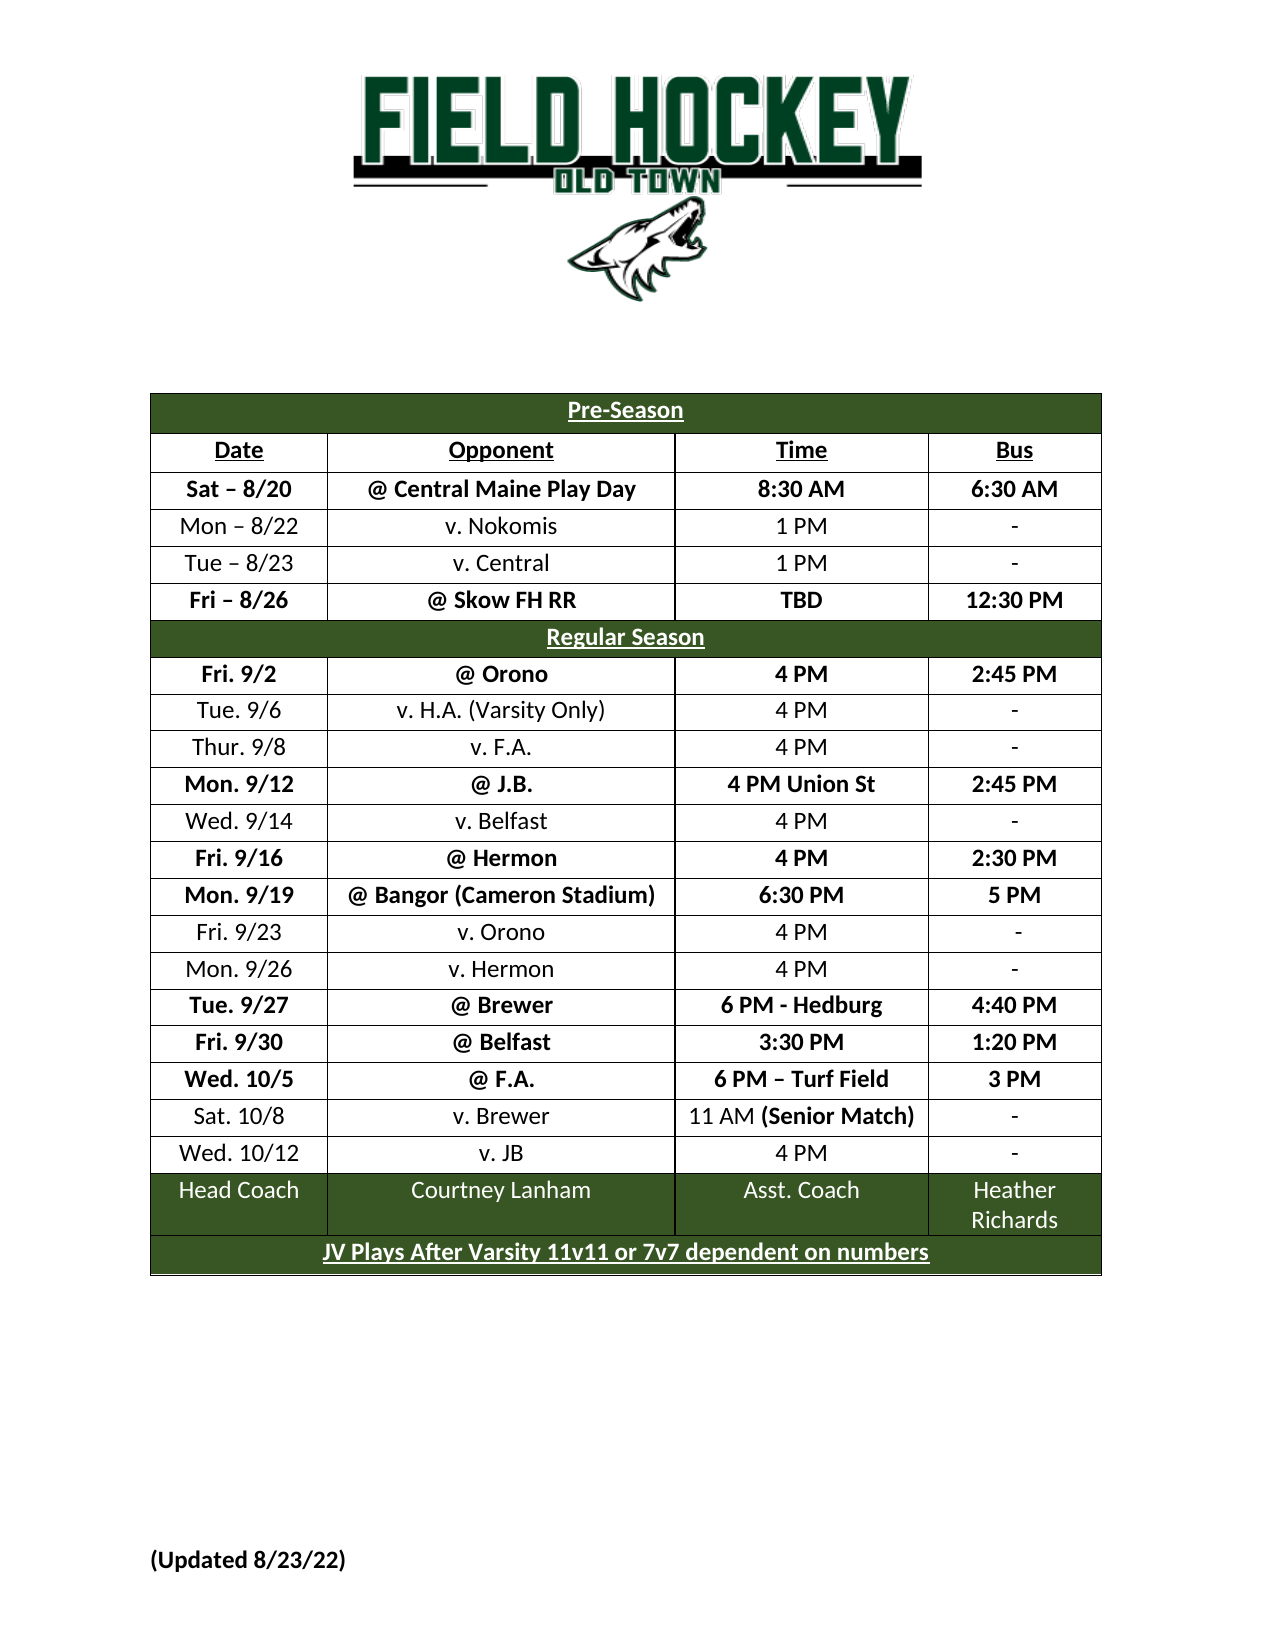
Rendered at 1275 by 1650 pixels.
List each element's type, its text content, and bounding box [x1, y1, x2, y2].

table_cell 2:30 PM [929, 842, 1101, 878]
table_cell Head Coach [151, 1174, 327, 1235]
table_cell @ Orono [328, 658, 674, 693]
table_cell @ Skow FH RR [328, 584, 674, 620]
table_cell Opponent [328, 434, 674, 472]
table_cell @ Belfast [328, 1026, 674, 1062]
table_cell 6 PM - Hedburg [676, 990, 928, 1025]
table_cell 1 PM [676, 547, 928, 583]
table_cell 4 PM [676, 731, 928, 767]
table_cell @ Brewer [328, 990, 674, 1025]
table_cell 2:45 PM [929, 768, 1101, 804]
table_cell v. Orono [328, 916, 674, 952]
table_cell 8:30 AM [676, 473, 928, 509]
table_cell @ Bangor (Cameron Stadium) [328, 879, 674, 915]
table_cell Mon – 8/22 [151, 510, 327, 546]
table_cell Thur. 9/8 [151, 731, 327, 767]
table_cell Date [151, 434, 327, 472]
table_cell 5 PM [929, 879, 1101, 915]
table_cell @ Central Maine Play Day [328, 473, 674, 509]
table_cell Regular Season [151, 621, 1101, 657]
table_cell - [929, 731, 1101, 767]
table_cell 4 PM [676, 842, 928, 878]
table_cell Mon. 9/19 [151, 879, 327, 915]
picture [353, 75, 922, 302]
table_cell v. Brewer [328, 1100, 674, 1136]
table_cell 6:30 PM [676, 879, 928, 915]
table_cell 1 PM [676, 510, 928, 546]
table_cell 2:45 PM [929, 658, 1101, 693]
table_cell Courtney Lanham [328, 1174, 674, 1235]
table_cell Wed. 10/5 [151, 1063, 327, 1099]
table_cell 4 PM [676, 916, 928, 952]
table_cell v. Hermon [328, 953, 674, 988]
table_cell Asst. Coach [676, 1174, 928, 1235]
table_cell Time [676, 434, 928, 472]
table_cell Tue. 9/6 [151, 695, 327, 730]
table_cell @ Hermon [328, 842, 674, 878]
table_cell Tue – 8/23 [151, 547, 327, 583]
table_cell @ J.B. [328, 768, 674, 804]
table_cell - [929, 510, 1101, 546]
table_cell 11 AM (Senior Match) [676, 1100, 928, 1136]
table_cell Fri. 9/16 [151, 842, 327, 878]
table_cell v. Central [328, 547, 674, 583]
table_cell Tue. 9/27 [151, 990, 327, 1025]
table_cell Mon. 9/12 [151, 768, 327, 804]
table_cell 4 PM [676, 695, 928, 730]
table_cell 4:40 PM [929, 990, 1101, 1025]
table_cell Heather Richards [929, 1174, 1101, 1235]
table_cell - [929, 805, 1101, 841]
table_cell 1:20 PM [929, 1026, 1101, 1062]
table_cell v. Nokomis [328, 510, 674, 546]
table_cell - [929, 547, 1101, 583]
table_cell TBD [676, 584, 928, 620]
table_cell @ F.A. [328, 1063, 674, 1099]
table_header Pre-Season [151, 394, 1101, 433]
table_cell Mon. 9/26 [151, 953, 327, 988]
table_cell 3 PM [929, 1063, 1101, 1099]
table_cell 6 PM – Turf Field [676, 1063, 928, 1099]
table_cell - [929, 695, 1101, 730]
table_cell - [929, 953, 1101, 988]
table_cell Fri. 9/30 [151, 1026, 327, 1062]
table_cell 4 PM [676, 1137, 928, 1173]
table_cell Wed. 10/12 [151, 1137, 327, 1173]
table_cell - [929, 1100, 1101, 1136]
table_cell Bus [929, 434, 1101, 472]
table_cell Fri. 9/2 [151, 658, 327, 693]
table_cell v. Belfast [328, 805, 674, 841]
table_cell 4 PM [676, 953, 928, 988]
table_cell 4 PM Union St [676, 768, 928, 804]
table_cell Fri. 9/23 [151, 916, 327, 952]
table_cell 4 PM [676, 805, 928, 841]
table_cell v. JB [328, 1137, 674, 1173]
table_cell v. F.A. [328, 731, 674, 767]
table_cell v. H.A. (Varsity Only) [328, 695, 674, 730]
table_cell 12:30 PM [929, 584, 1101, 620]
table_cell 4 PM [676, 658, 928, 693]
table_cell 6:30 AM [929, 473, 1101, 509]
table_cell JV Plays After Varsity 11v11 or 7v7 dependent on numbers [151, 1236, 1101, 1274]
table_cell Fri – 8/26 [151, 584, 327, 620]
table_cell [929, 916, 1101, 952]
table_cell Sat. 10/8 [151, 1100, 327, 1136]
table_cell - [929, 1137, 1101, 1173]
table_cell Wed. 9/14 [151, 805, 327, 841]
table_cell 3:30 PM [676, 1026, 928, 1062]
table_cell Sat – 8/20 [151, 473, 327, 509]
